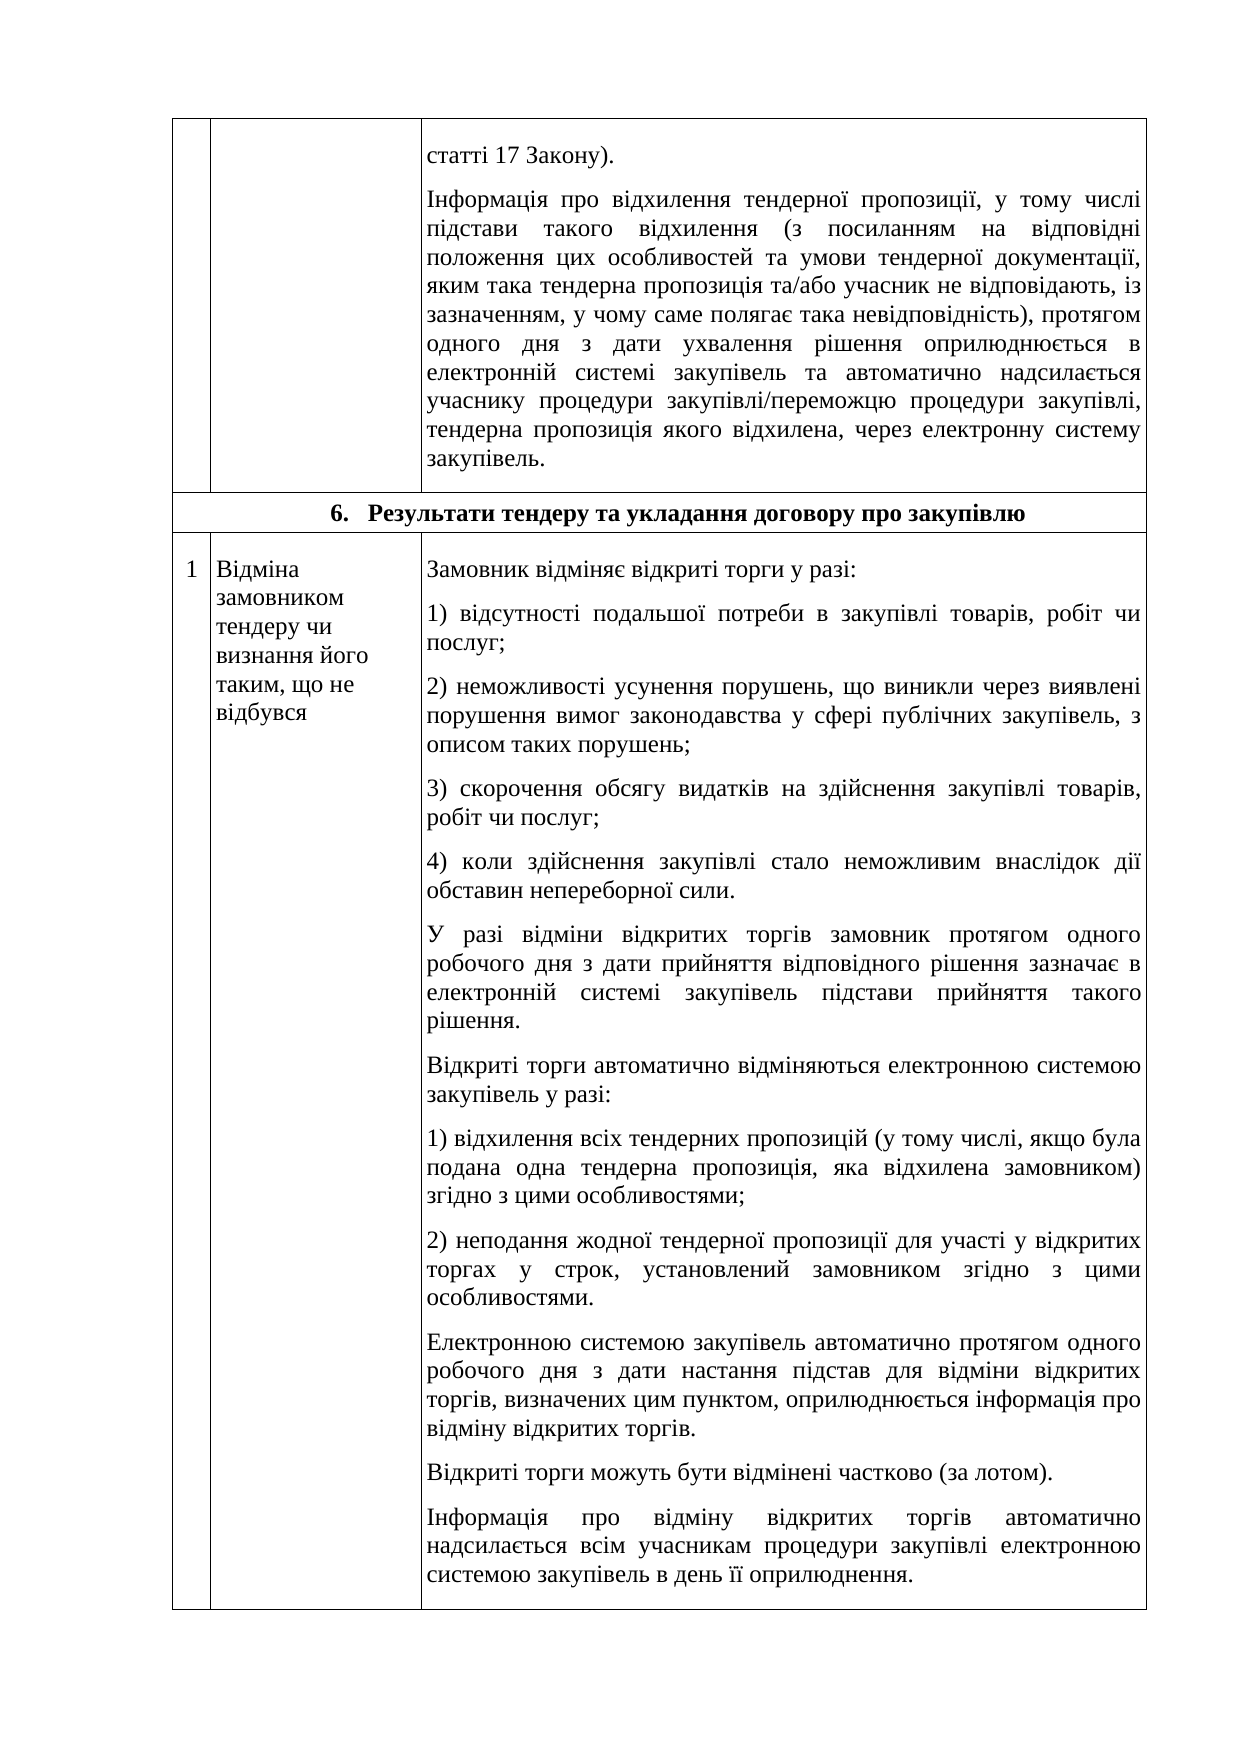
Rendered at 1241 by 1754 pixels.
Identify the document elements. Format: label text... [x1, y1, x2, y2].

table_cell Замовник відміняє відкриті торги у разі: 1) відсутності подальшої потреби в закупівлі товарів, робіт чи послуг; 2) неможливості усунення порушень, що виникли через виявлені порушення вимог законодавства у сфері публічних закупівель, з описом таких порушень; 3) скорочення обсягу видатків на здійснення закупівлі товарів, робіт чи послуг; 4) коли здійснення закупівлі стало неможливим внаслідок дії обставин непереборної сили. У разі відміни відкритих торгів замовник протягом одного робочого дня з дати прийняття відповідного рішення зазначає в електронній системі закупівель підстави прийняття такого рішення. Відкриті торги автоматично відміняються електронною системою закупівель у разі: 1) відхилення всіх тендерних пропозицій (у тому числі, якщо була подана одна тендерна пропозиція, яка відхилена замовником) згідно з цими особливостями; 2) неподання жодної тендерної пропозиції для участі у відкритих торгах у строк, установлений замовником згідно з цими особливостями. Електронною системою закупівель автоматично протягом одного робочого дня з дати настання підстав для відміни відкритих торгів, визначених цим пунктом, оприлюднюється інформація про відміну відкритих торгів. Відкриті торги можуть бути відмінені частково (за лотом). Інформація про відміну відкритих торгів автоматично надсилається всім учасникам процедури закупівлі електронною системою закупівель в день її оприлюднення. [422, 533, 1146, 1609]
table_cell 3 [173, 119, 210, 492]
table_cell 1 [173, 533, 210, 1609]
table_cell Результати тендеру та укладання договору про закупівлю [173, 493, 1146, 532]
table_cell Відміна замовником тендеру чи визнання його таким, що не відбувся [211, 533, 421, 1609]
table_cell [211, 119, 421, 492]
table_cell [422, 119, 1146, 492]
